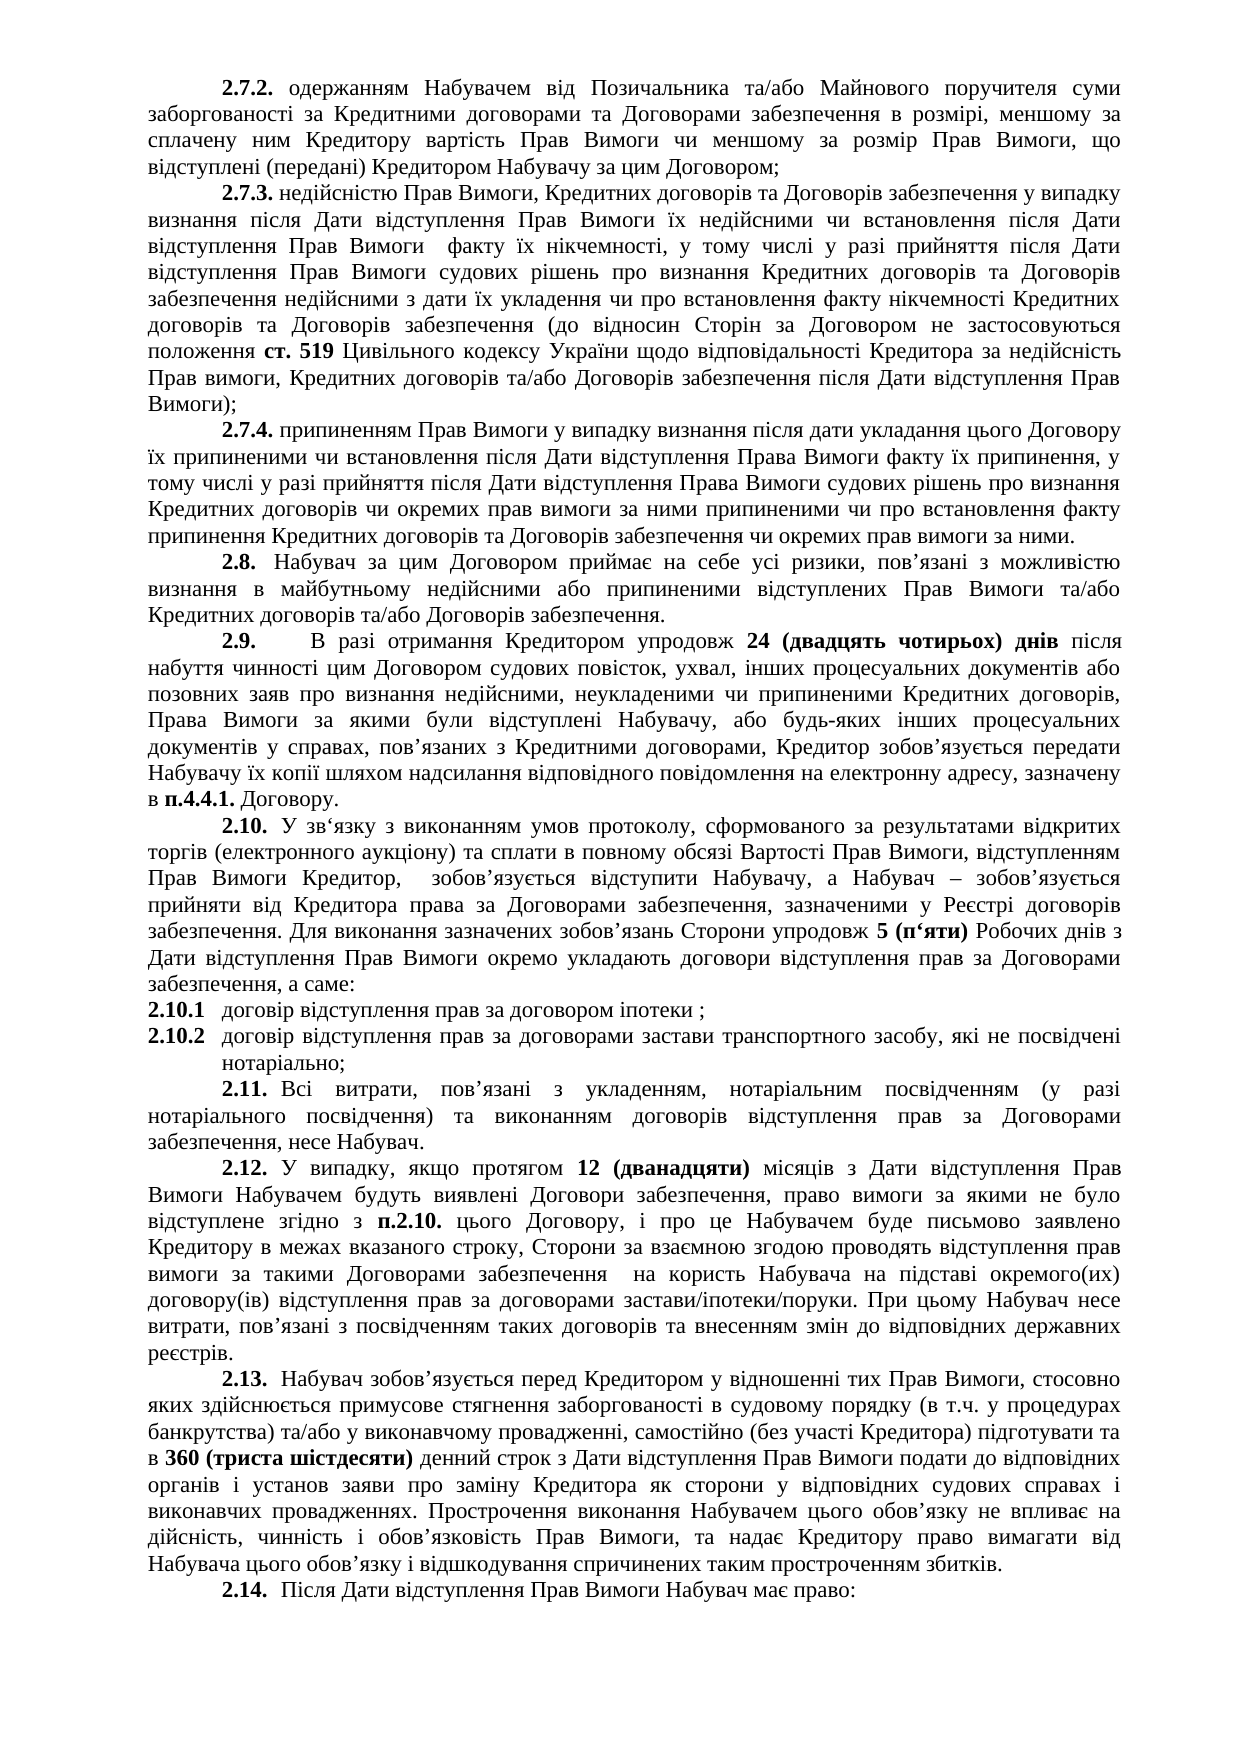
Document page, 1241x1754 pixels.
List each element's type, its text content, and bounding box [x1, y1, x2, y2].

list договір відступлення прав за договорами застави транспортного засобу, які не посвідчені нотаріально; [148, 1023, 1122, 1075]
list У випадку, якщо протягом 12 (дванадцяти) місяців з Дати відступлення Прав Вимоги Набувачем будуть виявлені Договори забезпечення, право вимоги за якими не було відступлене згідно з п.2.10. цього Договору, і про це Набувачем буде письмово заявлено Кредитору в межах вказаного строку, Сторони за взаємною згодою проводять відступлення прав вимоги за такими Договорами забезпечення на користь Набувача на підставі окремого(их) договору(ів) відступлення прав за договорами застави/іпотеки/поруки. При цьому Набувач несе витрати, пов’язані з посвідченням таких договорів та внесенням змін до відповідних державних реєстрів. [148, 1154, 1122, 1365]
list Всі витрати, пов’язані з укладенням, нотаріальним посвідченням (у разі нотаріального посвідчення) та виконанням договорів відступлення прав за Договорами забезпечення, несе Набувач. [148, 1075, 1122, 1154]
list договір відступлення прав за договором іпотеки ; [148, 996, 1122, 1023]
subtitle Набувач за цим Договором приймає на себе усі ризики, пов’язані з можливістю визнання в майбутньому недійсними або припиненими відступлених Прав Вимоги та/або Кредитних договорів та/або Договорів забезпечення. [148, 548, 1122, 627]
subtitle 2.7.4. припиненням Прав Вимоги у випадку визнання після дати укладання цього Договору їх припиненими чи встановлення після Дати відступлення Права Вимоги факту їх припинення, у тому числі у разі прийняття після Дати відступлення Права Вимоги судових рішень про визнання Кредитних договорів чи окремих прав вимоги за ними припиненими чи про встановлення факту припинення Кредитних договорів та Договорів забезпечення чи окремих прав вимоги за ними. [148, 416, 1122, 548]
list Набувач зобов’язується перед Кредитором у відношенні тих Прав Вимоги, стосовно яких здійснюється примусове стягнення заборгованості в судовому порядку (в т.ч. у процедурах банкрутства) та/або у виконавчому провадженні, самостійно (без участі Кредитора) підготувати та в 360 (триста шістдесяти) денний строк з Дати відступлення Прав Вимоги подати до відповідних органів і установ заяви про заміну Кредитора як сторони у відповідних судових справах і виконавчих провадженнях. Прострочення виконання Набувачем цього обов’язку не впливає на дійсність, чинність і обов’язковість Прав Вимоги, та надає Кредитору право вимагати від Набувача цього обов’язку і відшкодування спричинених таким простроченням збитків. [148, 1365, 1122, 1576]
subtitle 2.7.2. одержанням Набувачем від Позичальника та/або Майнового поручителя суми заборгованості за Кредитними договорами та Договорами забезпечення в розмірі, меншому за сплачену ним Кредитору вартість Прав Вимоги чи меншому за розмір Прав Вимоги, що відступлені (передані) Кредитором Набувачу за цим Договором; [148, 74, 1122, 179]
list В разі отримання Кредитором упродовж 24 (двадцять чотирьох) днів після набуття чинності цим Договором судових повісток, ухвал, інших процесуальних документів або позовних заяв про визнання недійсними, неукладеними чи припиненими Кредитних договорів, Права Вимоги за якими були відступлені Набувачу, або будь-яких інших процесуальних документів у справах, пов’язаних з Кредитними договорами, Кредитор зобов’язується передати Набувачу їх копії шляхом надсилання відповідного повідомлення на електронну адресу, зазначену в п.4.4.1. Договору. [148, 627, 1122, 812]
list Після Дати відступлення Прав Вимоги Набувач має право: [148, 1576, 1122, 1602]
subtitle 2.7.3. недійсністю Прав Вимоги, Кредитних договорів та Договорів забезпечення у випадку визнання після Дати відступлення Прав Вимоги їх недійсними чи встановлення після Дати відступлення Прав Вимоги факту їх нікчемності, у тому числі у разі прийняття після Дати відступлення Прав Вимоги судових рішень про визнання Кредитних договорів та Договорів забезпечення недійсними з дати їх укладення чи про встановлення факту нікчемності Кредитних договорів та Договорів забезпечення (до відносин Сторін за Договором не застосовуються положення ст. 519 Цивільного кодексу України щодо відповідальності Кредитора за недійсність Прав вимоги, Кредитних договорів та/або Договорів забезпечення після Дати відступлення Прав Вимоги); [148, 179, 1122, 416]
list У зв‘язку з виконанням умов протоколу, сформованого за результатами відкритих торгів (електронного аукціону) та сплати в повному обсязі Вартості Прав Вимоги, відступленням Прав Вимоги Кредитор, зобов’язується відступити Набувачу, а Набувач – зобов’язується прийняти від Кредитора права за Договорами забезпечення, зазначеними у Реєстрі договорів забезпечення. Для виконання зазначених зобов’язань Сторони упродовж 5 (п‘яти) Робочих днів з Дати відступлення Прав Вимоги окремо укладають договори відступлення прав за Договорами забезпечення, а саме: [148, 812, 1122, 996]
